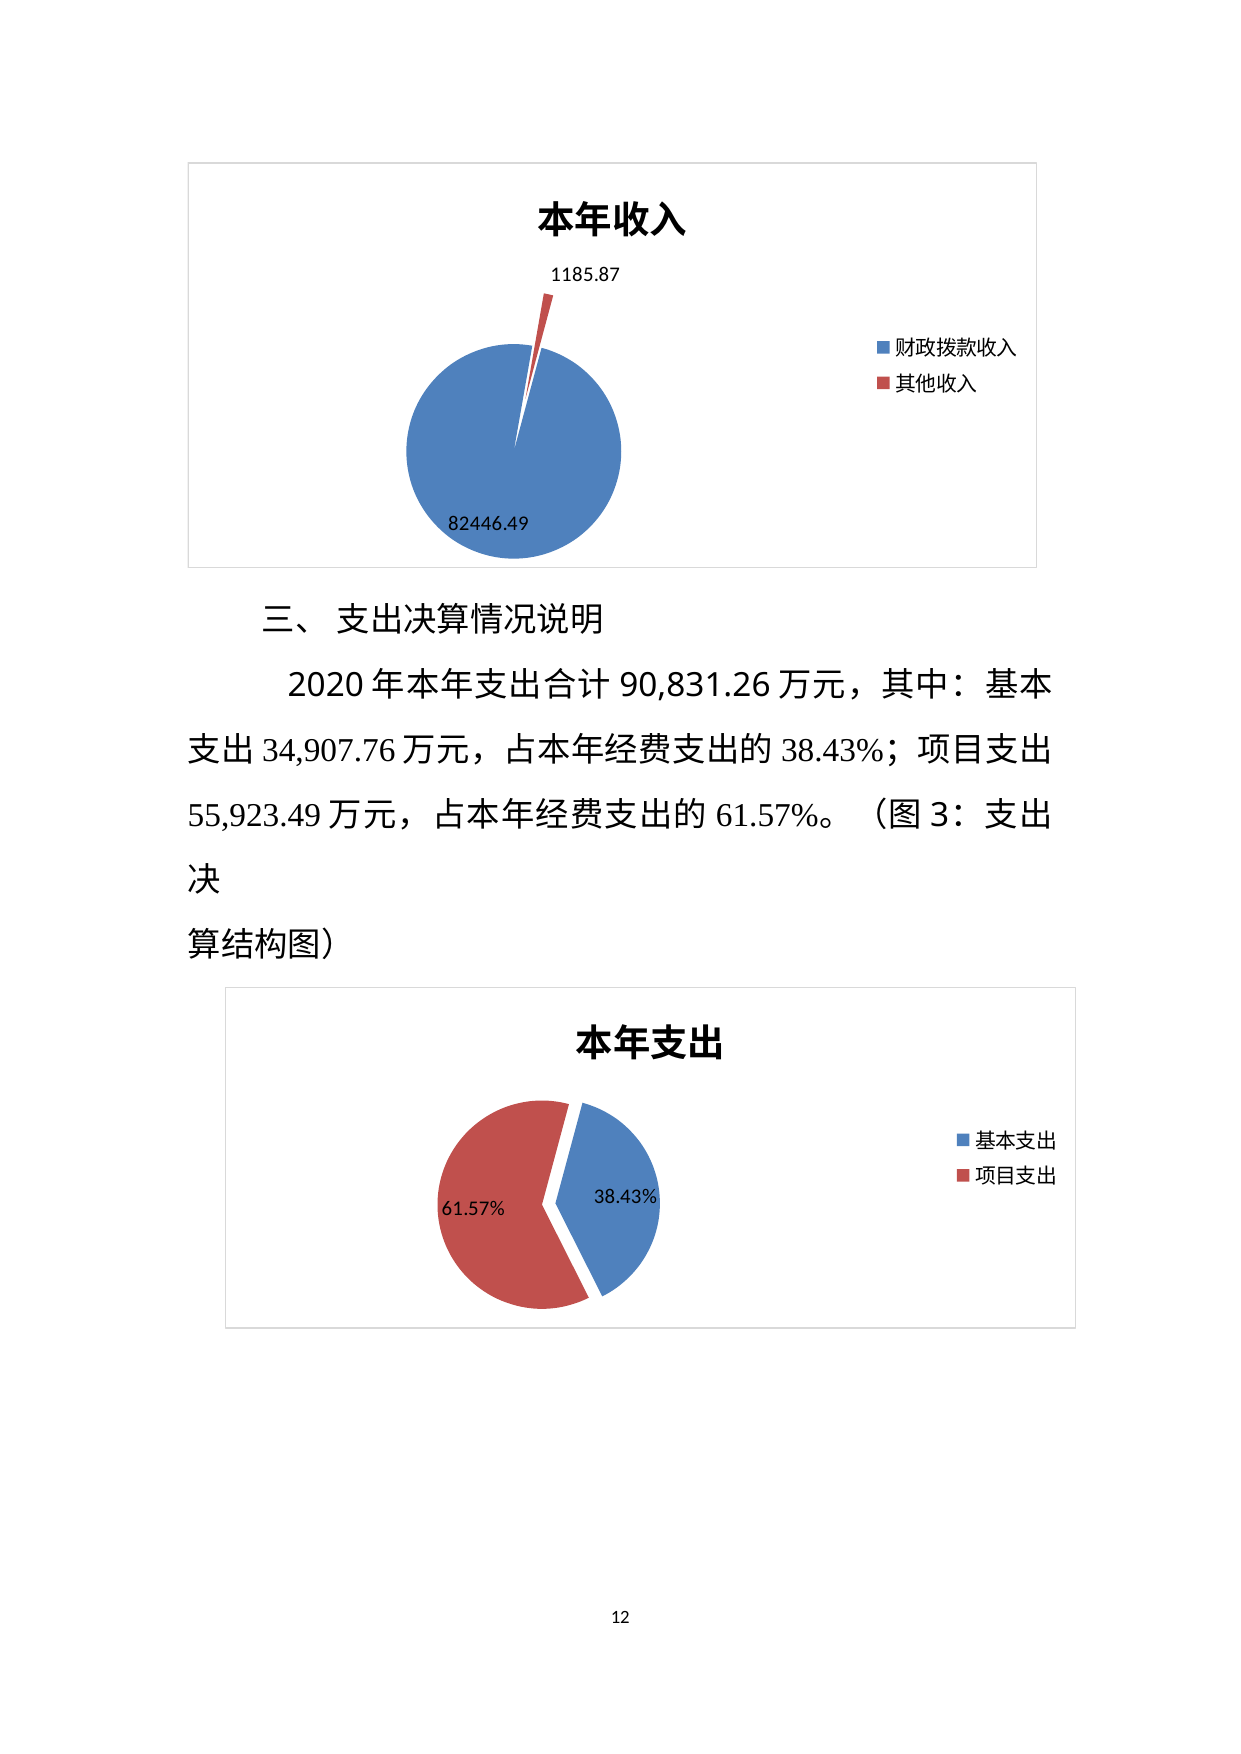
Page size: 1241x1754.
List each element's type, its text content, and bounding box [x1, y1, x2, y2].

text 2020年本年支出合计90,831.26万元，其中：基本支出34,907.76万元，占本年经费支出的38.43%；项目支出55,923.49万元，占本年经费支出的61.57%。（图3：支出决 [187, 649, 1053, 909]
list 支出决算情况说明 [261, 584, 1053, 649]
text 算结构图） [187, 909, 1053, 974]
